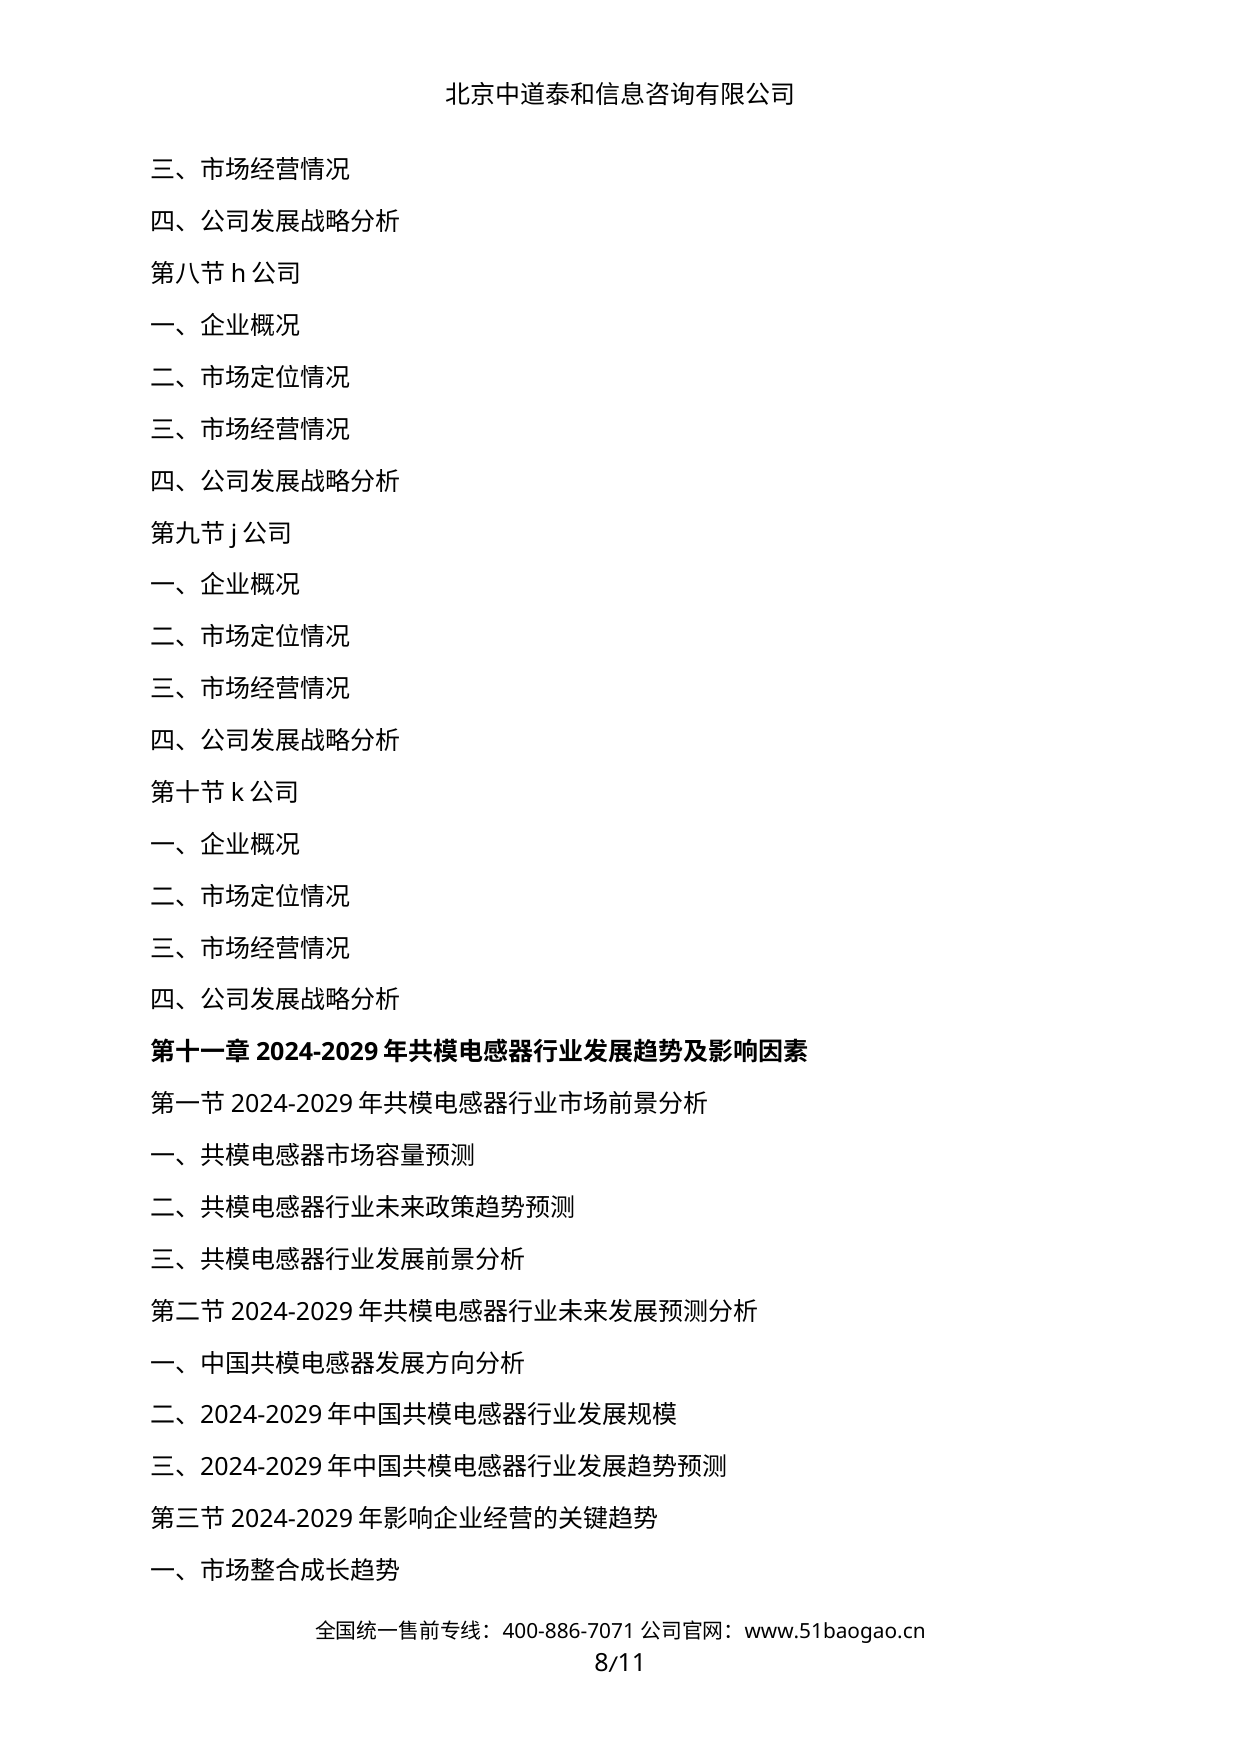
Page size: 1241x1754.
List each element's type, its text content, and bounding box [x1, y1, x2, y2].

text 三、市场经营情况 [150, 928, 1090, 964]
text 二、市场定位情况 [150, 876, 1090, 912]
text 三、市场经营情况 [150, 669, 1090, 705]
text 一、企业概况 [150, 824, 1090, 861]
text 四、公司发展战略分析 [150, 461, 1090, 497]
text 四、公司发展战略分析 [150, 202, 1090, 238]
text 二、共模电感器行业未来政策趋势预测 [150, 1187, 1090, 1224]
text 四、公司发展战略分析 [150, 980, 1090, 1016]
text 二、市场定位情况 [150, 357, 1090, 394]
text 第八节 h公司 [150, 254, 1090, 290]
text 第十节 k公司 [150, 772, 1090, 809]
text 二、市场定位情况 [150, 617, 1090, 653]
text 一、企业概况 [150, 306, 1090, 342]
text 三、2024-2029年中国共模电感器行业发展趋势预测 [150, 1447, 1090, 1483]
text 三、市场经营情况 [150, 150, 1090, 186]
text 四、公司发展战略分析 [150, 721, 1090, 757]
text 第一节 2024-2029年共模电感器行业市场前景分析 [150, 1084, 1090, 1120]
text 一、市场整合成长趋势 [150, 1551, 1090, 1587]
text 二、2024-2029年中国共模电感器行业发展规模 [150, 1395, 1090, 1431]
text 三、市场经营情况 [150, 409, 1090, 446]
text 一、共模电感器市场容量预测 [150, 1136, 1090, 1172]
text 第十一章 2024-2029年共模电感器行业发展趋势及影响因素 [150, 1032, 1090, 1068]
text 第二节 2024-2029年共模电感器行业未来发展预测分析 [150, 1291, 1090, 1327]
text 三、共模电感器行业发展前景分析 [150, 1239, 1090, 1276]
text 第三节 2024-2029年影响企业经营的关键趋势 [150, 1499, 1090, 1535]
text 第九节 j公司 [150, 513, 1090, 549]
text 一、中国共模电感器发展方向分析 [150, 1343, 1090, 1379]
text 一、企业概况 [150, 565, 1090, 601]
